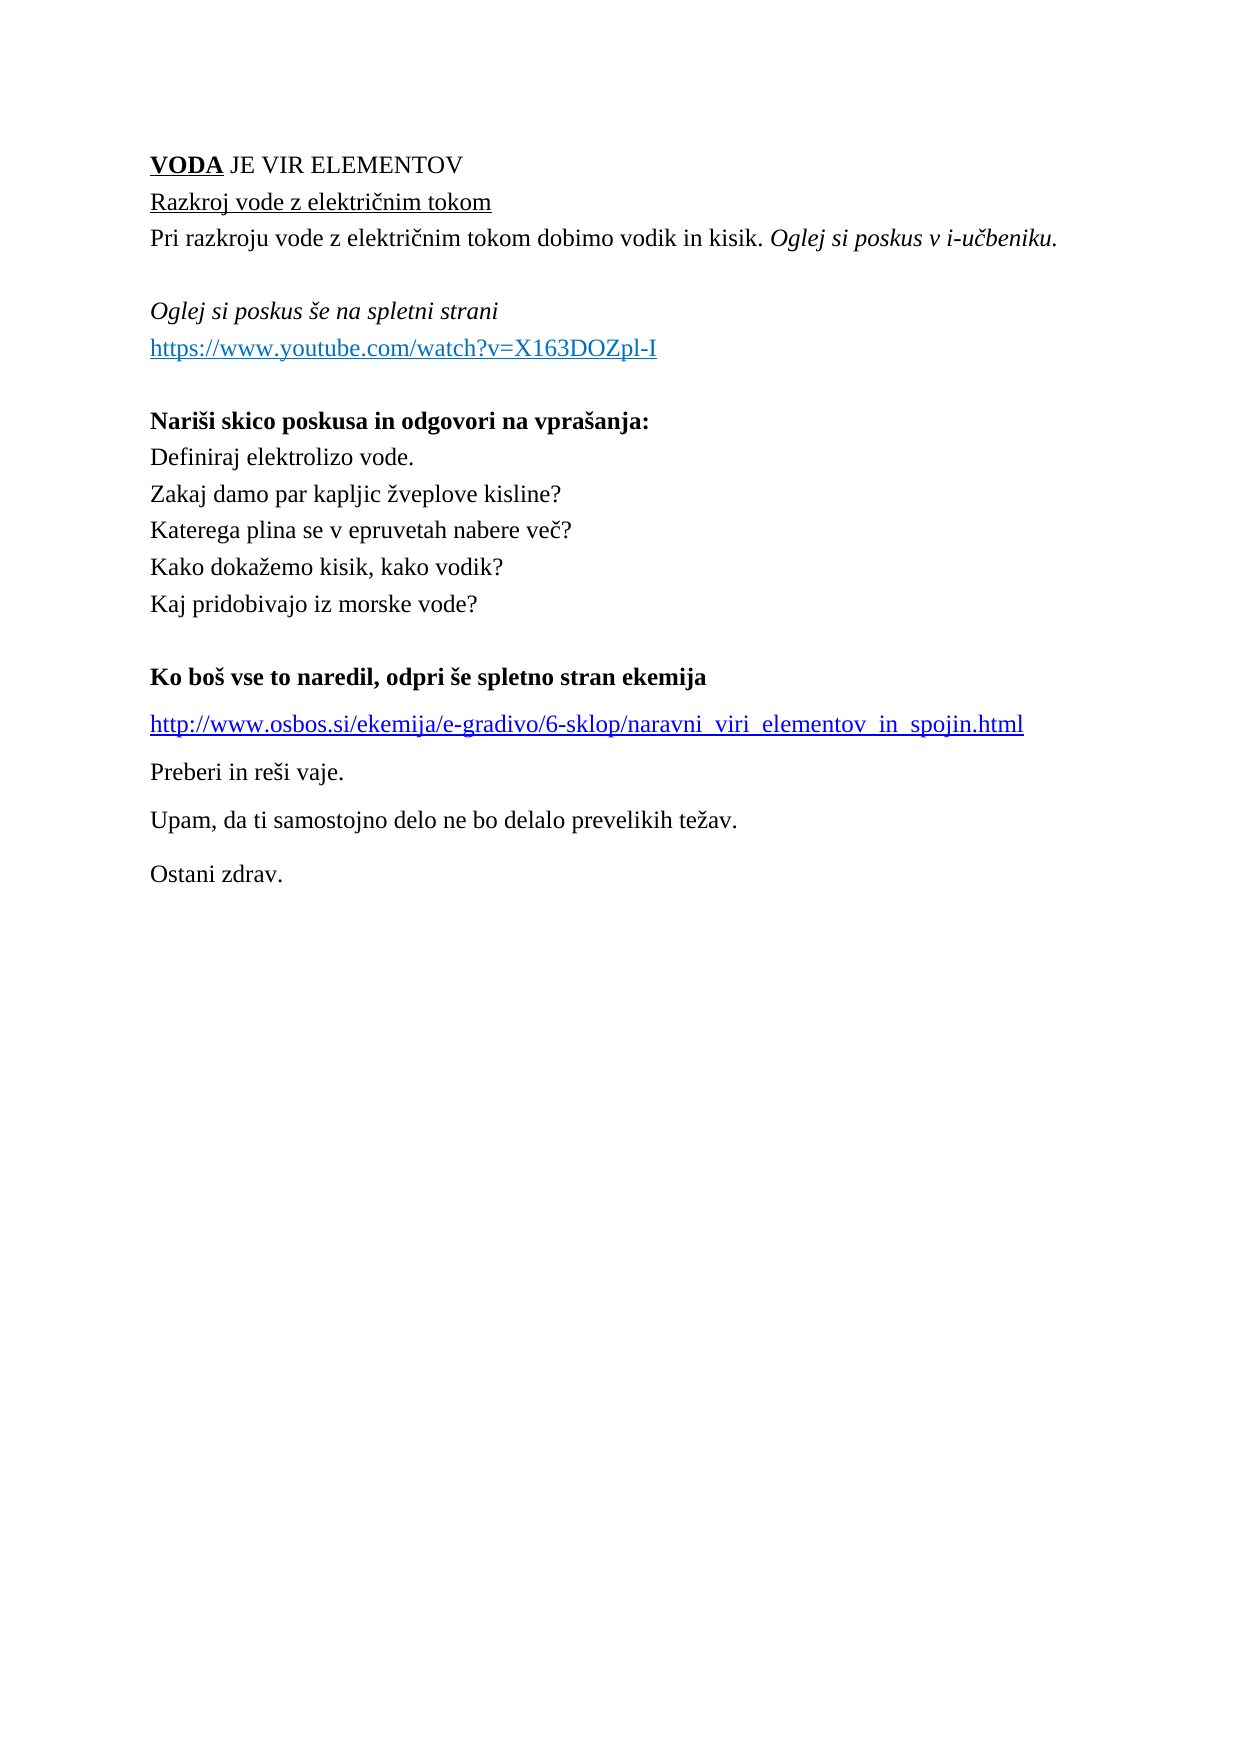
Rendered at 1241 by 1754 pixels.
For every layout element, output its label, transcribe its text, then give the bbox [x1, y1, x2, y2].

text Pri razkroju vode z električnim tokom dobimo vodik in kisik. Oglej si poskus v i-učbeniku. [150, 223, 1090, 252]
text Razkroj vode z električnim tokom [150, 187, 1090, 215]
text https://www.youtube.com/watch?v=X163DOZpl-I [150, 333, 1090, 362]
text Zakaj damo par kapljic žveplove kisline? [150, 479, 1090, 508]
text http://www.osbos.si/ekemija/e-gradivo/6-sklop/naravni_viri_elementov_in_spojin.html [150, 709, 1090, 738]
text Ko boš vse to naredil, odpri še spletno stran ekemija [150, 662, 1090, 691]
text Kaj pridobivajo iz morske vode? [150, 589, 1090, 617]
text Definiraj elektrolizo vode. [150, 442, 1090, 471]
text Upam, da ti samostojno delo ne bo delalo prevelikih težav. [150, 805, 1090, 834]
text Kako dokažemo kisik, kako vodik? [150, 552, 1090, 581]
text Nariši skico poskusa in odgovori na vprašanja: [150, 406, 1090, 435]
text Katerega plina se v epruvetah nabere več? [150, 516, 1090, 544]
text Oglej si poskus še na spletni strani [150, 296, 1090, 325]
text Preberi in reši vaje. [150, 757, 1090, 786]
text VODA JE VIR ELEMENTOV [150, 150, 1090, 179]
text Ostani zdrav. [150, 859, 1090, 888]
